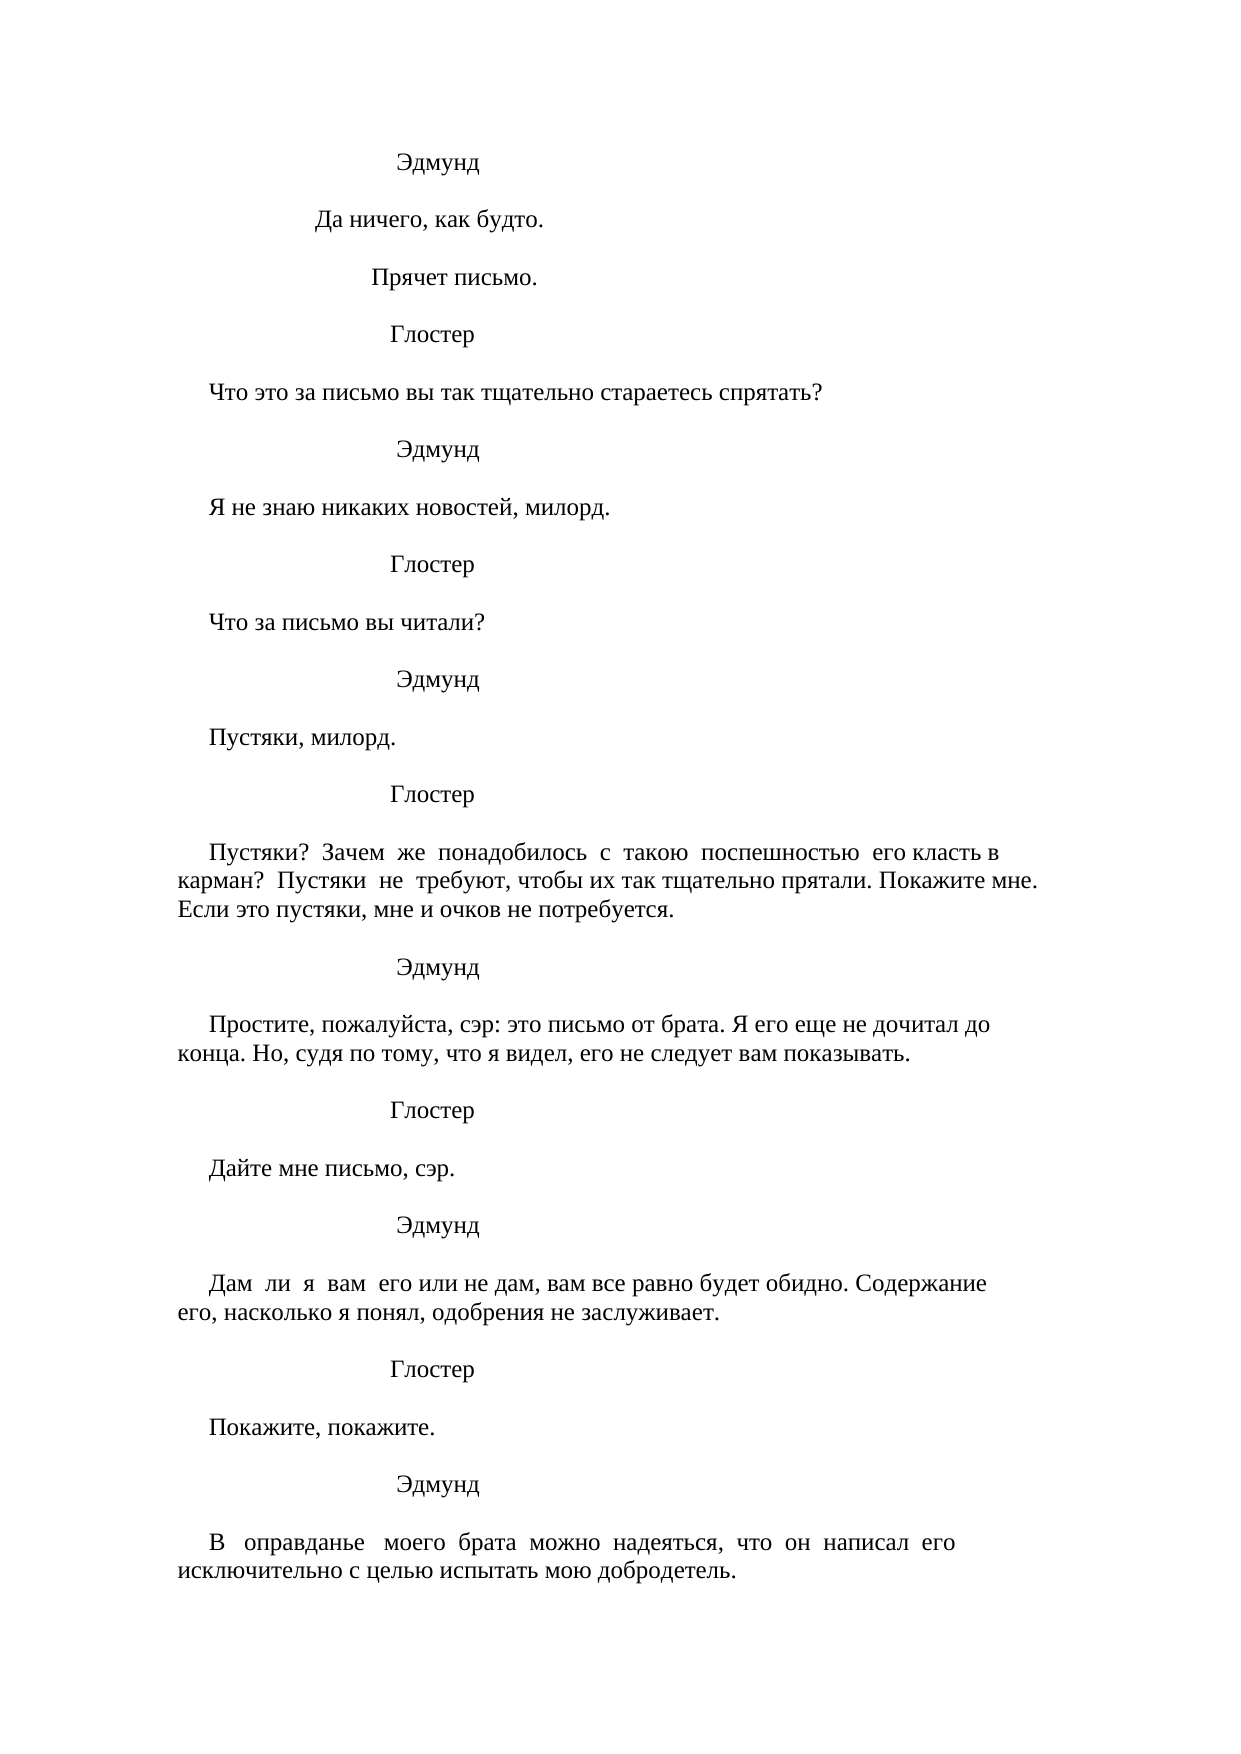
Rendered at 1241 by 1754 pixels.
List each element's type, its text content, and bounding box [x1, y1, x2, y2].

text Эдмунд [177, 1469, 1152, 1498]
text Покажите, покажите. [177, 1412, 1152, 1441]
text Простите, пожалуйста, сэр: это письмо от брата. Я его еще не дочитал до [177, 1009, 1152, 1038]
text Если это пустяки, мне и очков не потребуется. [177, 894, 1152, 923]
text Пустяки, милорд. [177, 722, 1152, 751]
text карман? Пустяки не требуют, чтобы их так тщательно прятали. Покажите мне. [177, 866, 1152, 894]
text Дайте мне письмо, сэр. [177, 1153, 1152, 1182]
text Да ничего, как будто. [177, 204, 1152, 233]
text В оправданье моего брата можно надеяться, что он написал его [177, 1527, 1152, 1556]
text Прячет письмо. [177, 262, 1152, 291]
text исключительно с целью испытать мою добродетель. [177, 1556, 1152, 1584]
text Эдмунд [177, 147, 1152, 176]
text Глостер [177, 779, 1152, 808]
text Пустяки? Зачем же понадобилось с такою поспешностью его класть в [177, 837, 1152, 866]
text Эдмунд [177, 664, 1152, 693]
text Эдмунд [177, 434, 1152, 463]
text Глостер [177, 1354, 1152, 1383]
text конца. Но, судя по тому, что я видел, его не следует вам показывать. [177, 1038, 1152, 1067]
text Я не знаю никаких новостей, милорд. [177, 492, 1152, 521]
text Что это за письмо вы так тщательно стараетесь спрятать? [177, 377, 1152, 406]
text Эдмунд [177, 952, 1152, 981]
text Глостер [177, 1096, 1152, 1124]
text Глостер [177, 319, 1152, 348]
text Что за письмо вы читали? [177, 607, 1152, 636]
text его, насколько я понял, одобрения не заслуживает. [177, 1297, 1152, 1326]
text Эдмунд [177, 1211, 1152, 1239]
text Дам ли я вам его или не дам, вам все равно будет обидно. Содержание [177, 1268, 1152, 1297]
text Глостер [177, 549, 1152, 578]
